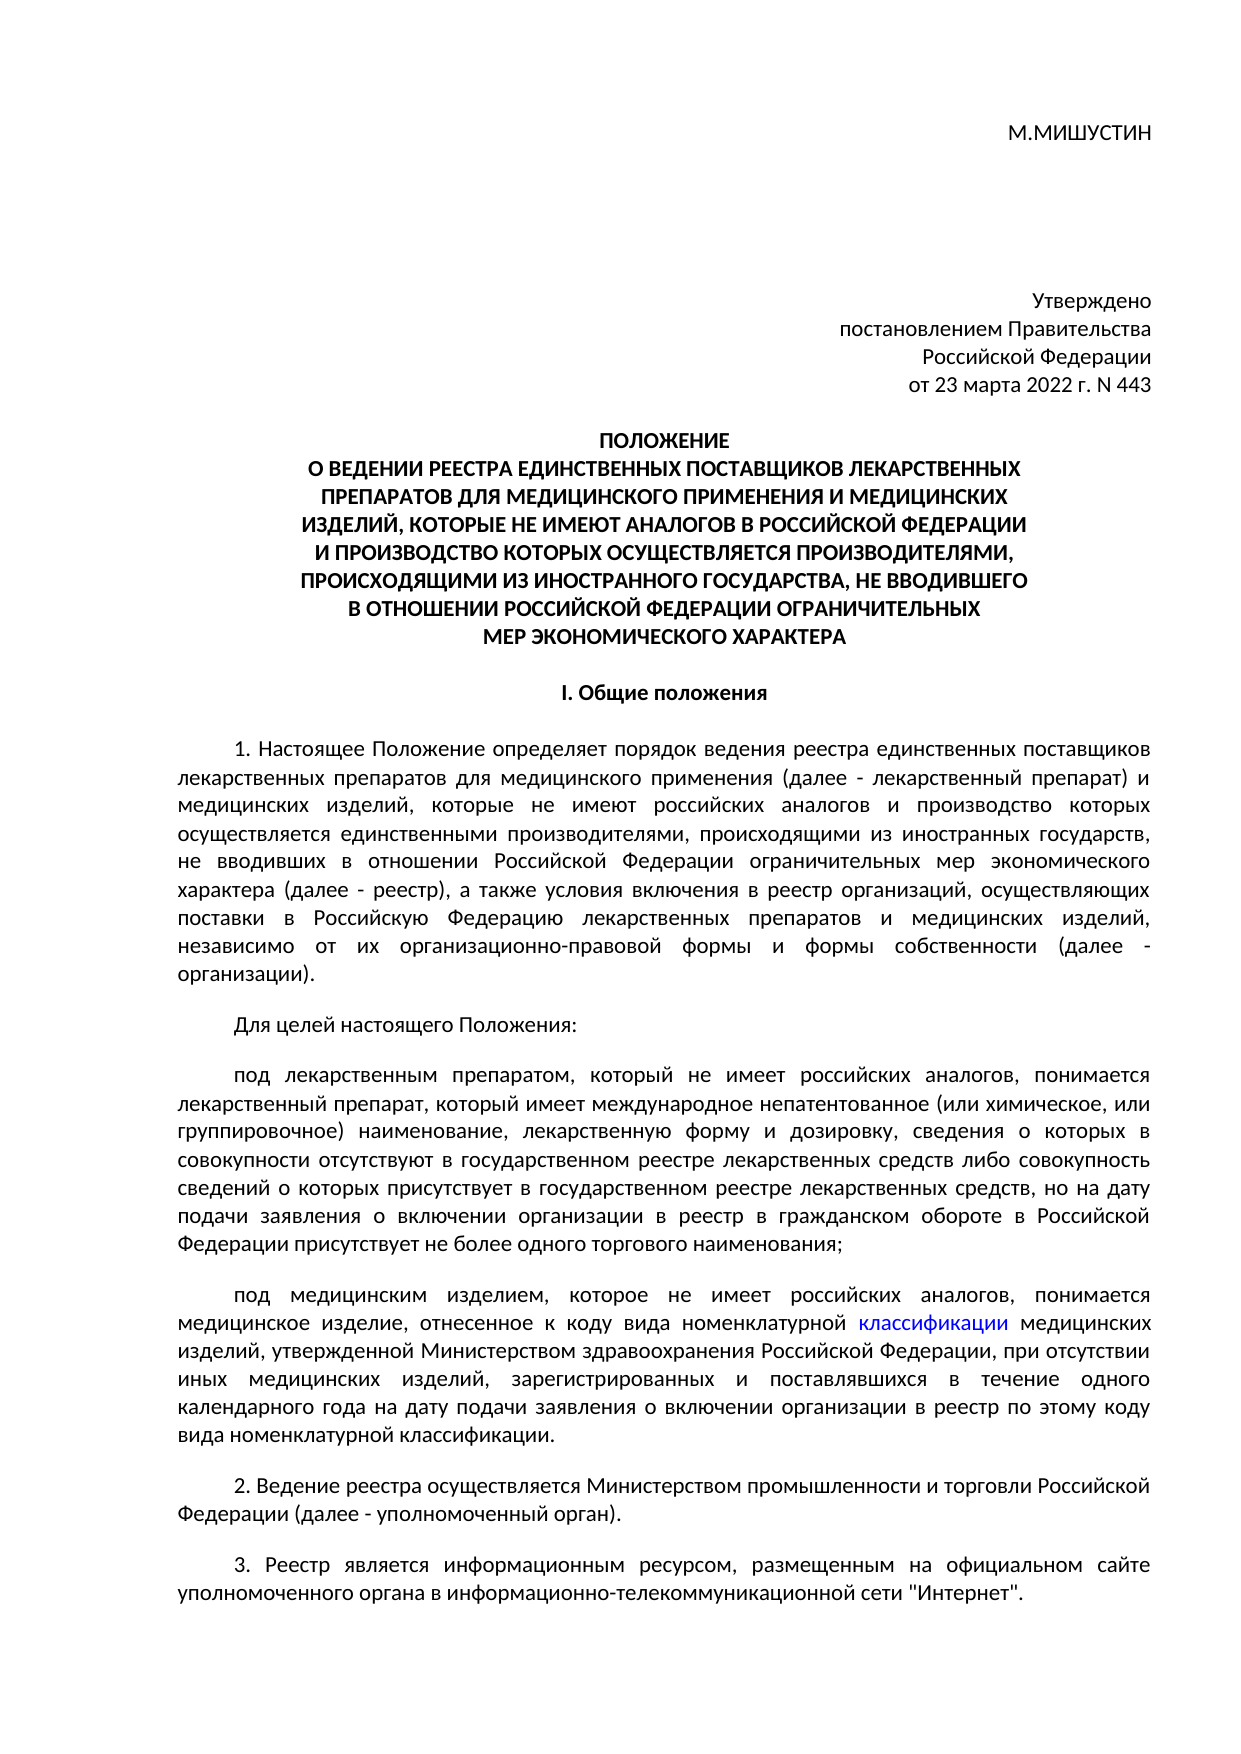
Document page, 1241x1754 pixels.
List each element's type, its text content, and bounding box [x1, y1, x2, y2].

title ПОЛОЖЕНИЕ [177, 426, 1152, 454]
text М.МИШУСТИН [177, 118, 1152, 146]
title О ВЕДЕНИИ РЕЕСТРА ЕДИНСТВЕННЫХ ПОСТАВЩИКОВ ЛЕКАРСТВЕННЫХ [177, 454, 1152, 482]
text Утверждено [177, 286, 1152, 314]
text под медицинским изделием, которое не имеет российских аналогов, понимается медицинское изделие, отнесенное к коду вида номенклатурной классификации медицинских изделий, утвержденной Министерством здравоохранения Российской Федерации, при отсутствии иных медицинских изделий, зарегистрированных и поставлявшихся в течение одного календарного года на дату подачи заявления о включении организации в реестр по этому коду вида номенклатурной классификации. [177, 1280, 1152, 1448]
title ПРОИСХОДЯЩИМИ ИЗ ИНОСТРАННОГО ГОСУДАРСТВА, НЕ ВВОДИВШЕГО [177, 566, 1152, 594]
title В ОТНОШЕНИИ РОССИЙСКОЙ ФЕДЕРАЦИИ ОГРАНИЧИТЕЛЬНЫХ [177, 594, 1152, 622]
text под лекарственным препаратом, который не имеет российских аналогов, понимается лекарственный препарат, который имеет международное непатентованное (или химическое, или группировочное) наименование, лекарственную форму и дозировку, сведения о которых в совокупности отсутствуют в государственном реестре лекарственных средств либо совокупность сведений о которых присутствует в государственном реестре лекарственных средств, но на дату подачи заявления о включении организации в реестр в гражданском обороте в Российской Федерации присутствует не более одного торгового наименования; [177, 1061, 1152, 1257]
text 2. Ведение реестра осуществляется Министерством промышленности и торговли Российской Федерации (далее - уполномоченный орган). [177, 1471, 1152, 1527]
title И ПРОИЗВОДСТВО КОТОРЫХ ОСУЩЕСТВЛЯЕТСЯ ПРОИЗВОДИТЕЛЯМИ, [177, 538, 1152, 566]
title МЕР ЭКОНОМИЧЕСКОГО ХАРАКТЕРА [177, 622, 1152, 651]
text 3. Реестр является информационным ресурсом, размещенным на официальном сайте уполномоченного органа в информационно-телекоммуникационной сети "Интернет". [177, 1550, 1152, 1606]
title ПРЕПАРАТОВ ДЛЯ МЕДИЦИНСКОГО ПРИМЕНЕНИЯ И МЕДИЦИНСКИХ [177, 482, 1152, 510]
text от 23 марта 2022 г. N 443 [177, 370, 1152, 398]
text 1. Настоящее Положение определяет порядок ведения реестра единственных поставщиков лекарственных препаратов для медицинского применения (далее - лекарственный препарат) и медицинских изделий, которые не имеют российских аналогов и производство которых осуществляется единственными производителями, происходящими из иностранных государств, не вводивших в отношении Российской Федерации ограничительных мер экономического характера (далее - реестр), а также условия включения в реестр организаций, осуществляющих поставки в Российскую Федерацию лекарственных препаратов и медицинских изделий, независимо от их организационно-правовой формы и формы собственности (далее - организации). [177, 734, 1152, 987]
text постановлением Правительства [177, 314, 1152, 342]
title I. Общие положения [177, 678, 1152, 707]
text Для целей настоящего Положения: [177, 1010, 1152, 1038]
title ИЗДЕЛИЙ, КОТОРЫЕ НЕ ИМЕЮТ АНАЛОГОВ В РОССИЙСКОЙ ФЕДЕРАЦИИ [177, 510, 1152, 538]
text Российской Федерации [177, 342, 1152, 370]
